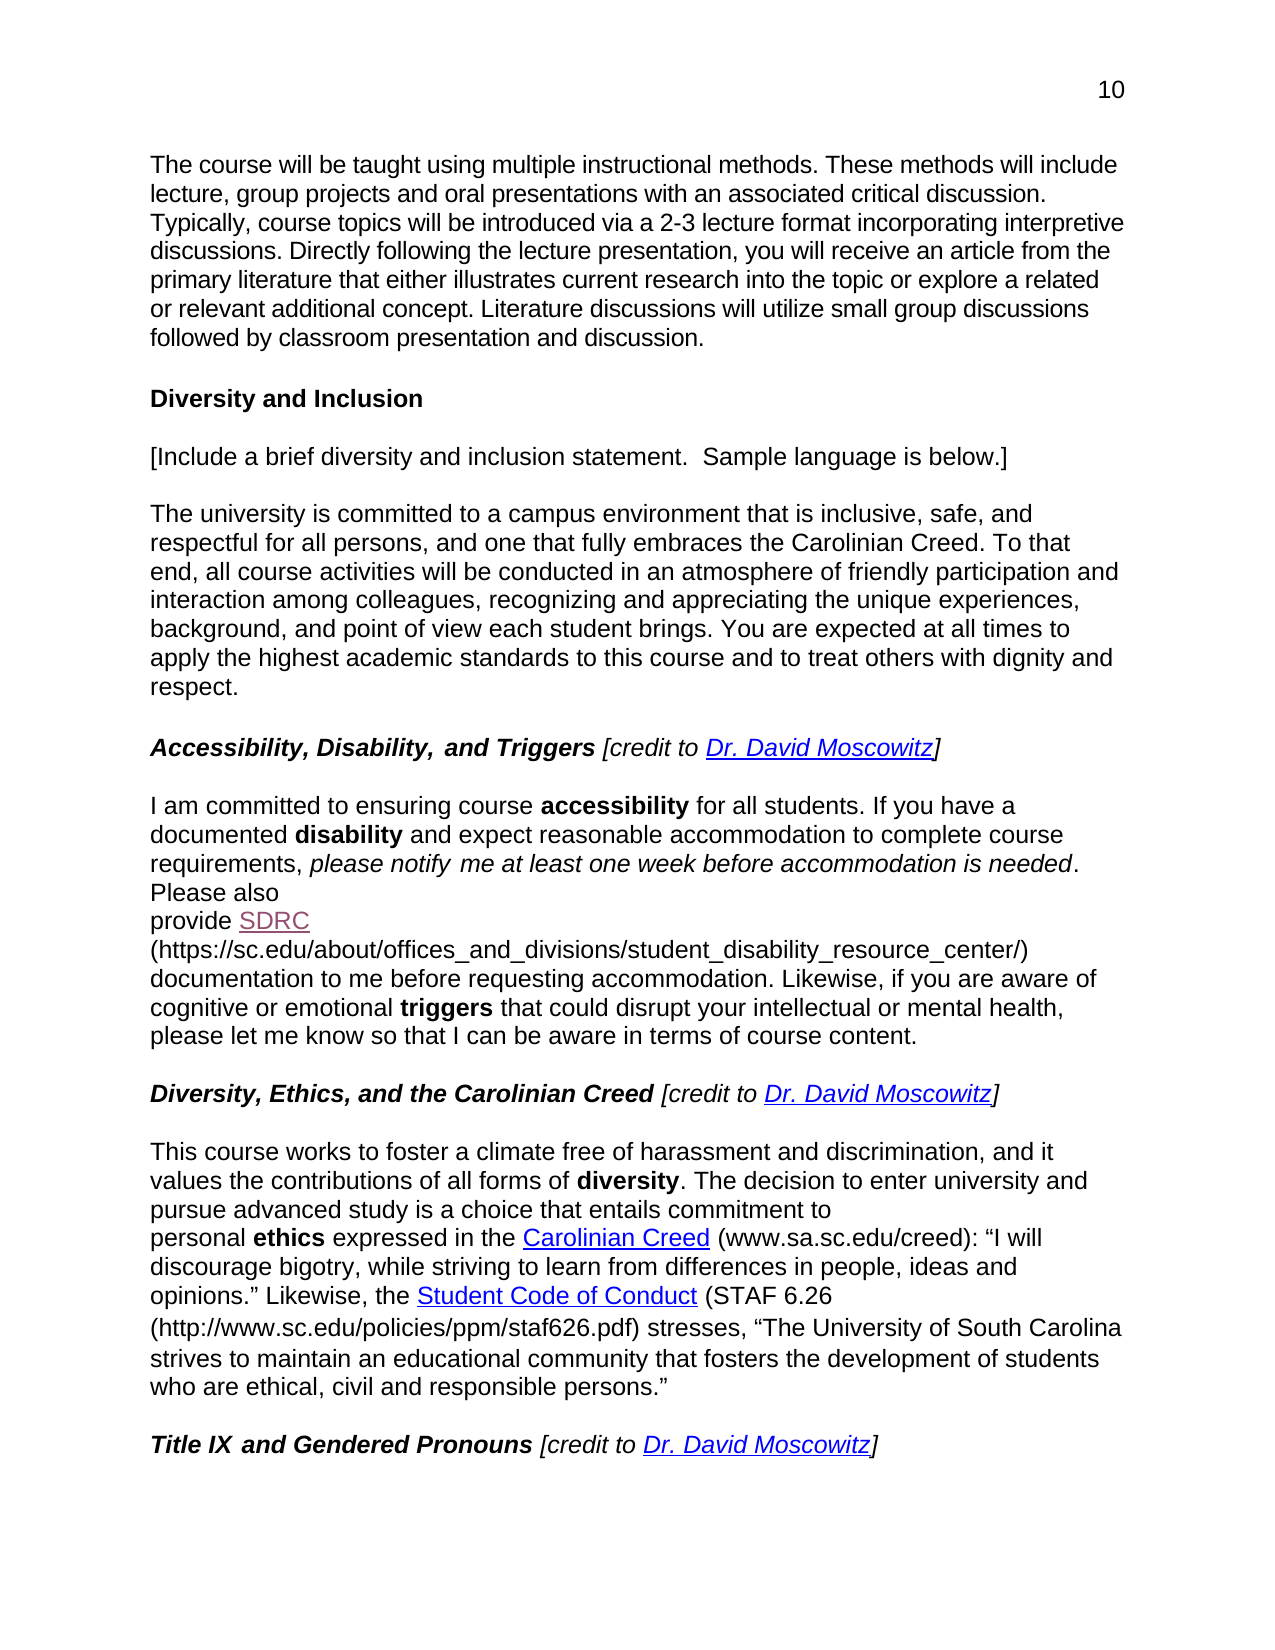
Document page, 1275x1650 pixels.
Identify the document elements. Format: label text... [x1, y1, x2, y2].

text [Include a brief diversity and inclusion statement. Sample language is below.] [150, 442, 1125, 470]
subtitle Diversity, Ethics, and the Carolinian Creed [credit to Dr. David Moscowitz] [150, 1079, 1125, 1108]
subtitle Title IX and Gendered Pronouns [credit to Dr. David Moscowitz] [150, 1430, 1125, 1459]
text The university is committed to a campus environment that is inclusive, safe, and respectful for all persons, and one that fully embraces the Carolinian Creed. To that end, all course activities will be conducted in an atmosphere of friendly participation and interaction among colleagues, recognizing and appreciating the unique experiences, background, and point of view each student brings. You are expected at all times to apply the highest academic standards to this course and to treat others with dignity and respect. [150, 499, 1125, 700]
text The course will be taught using multiple instructional methods. These methods will include lecture, group projects and oral presentations with an associated critical discussion. Typically, course topics will be introduced via a 2-3 lecture format incorporating interpretive discussions. Directly following the lecture presentation, you will receive an article from the primary literature that either illustrates current research into the topic or explore a related or relevant additional concept. Literature discussions will utilize small group discussions followed by classroom presentation and discussion. [150, 150, 1125, 351]
subtitle Diversity and Inclusion [150, 384, 1125, 413]
text This course works to foster a climate free of harassment and discrimination, and it values the contributions of all forms of diversity. The decision to enter university and pursue advanced study is a choice that entails commitment to personal ethics expressed in the Carolinian Creed (www.sa.sc.edu/creed): “I will discourage bigotry, while striving to learn from differences in people, ideas and opinions.” Likewise, the Student Code of Conduct (STAF 6.26 (http://www.sc.edu/policies/ppm/staf626.pdf) stresses, “The University of South Carolina strives to maintain an educational community that fosters the development of students who are ethical, civil and responsible persons.” [150, 1137, 1125, 1401]
text I am committed to ensuring course accessibility for all students. If you have a documented disability and expect reasonable accommodation to complete course requirements, please notify me at least one week before accommodation is needed. Please also provide SDRC (https://sc.edu/about/offices_and_divisions/student_disability_resource_center/) documentation to me before requesting accommodation. Likewise, if you are aware of cognitive or emotional triggers that could disrupt your intellectual or mental health, please let me know so that I can be aware in terms of course content. [150, 791, 1125, 1050]
subtitle Accessibility, Disability, and Triggers [credit to Dr. David Moscowitz] [150, 733, 1125, 762]
